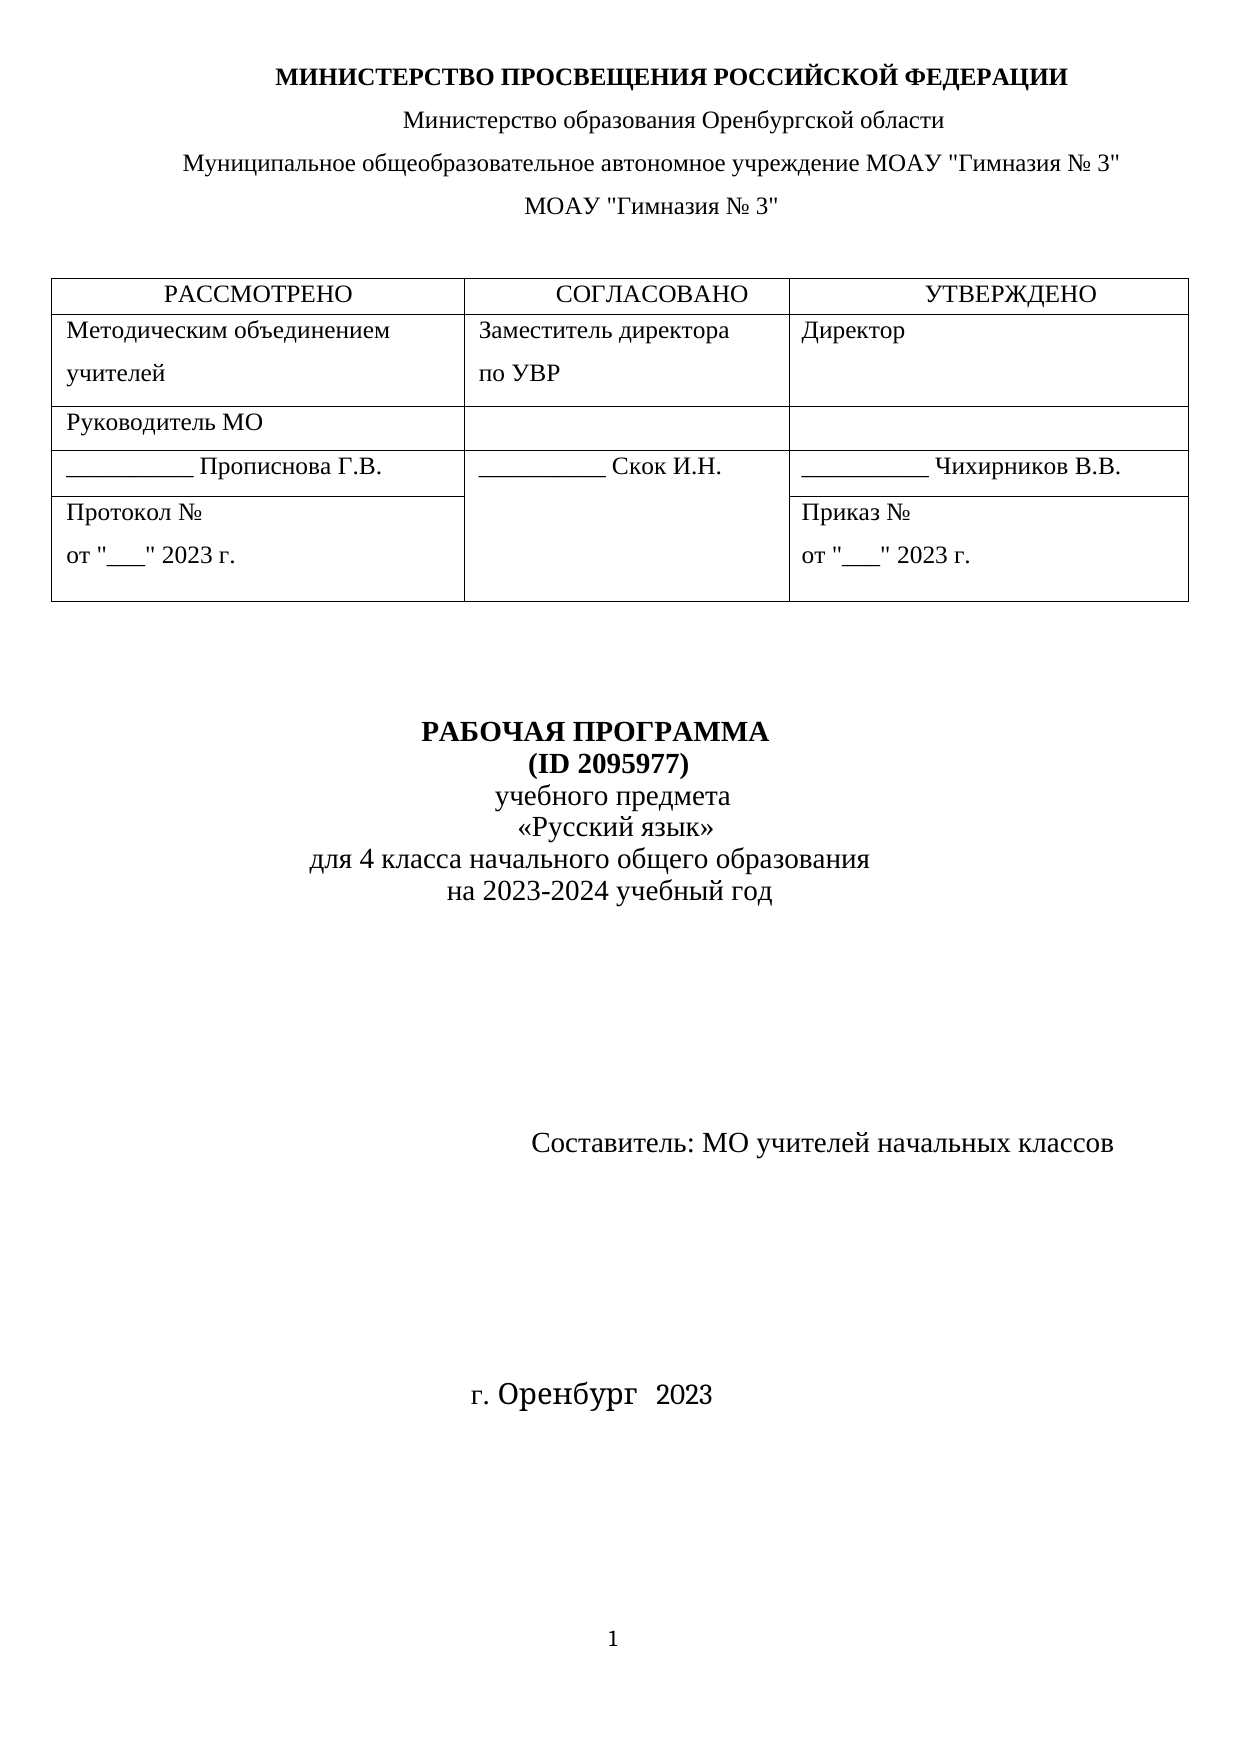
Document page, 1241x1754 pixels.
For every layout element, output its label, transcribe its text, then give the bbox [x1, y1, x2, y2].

text Муниципальное общеобразовательное автономное учреждение МОАУ "Гимназия № 3" [77, 148, 1226, 177]
text «Русский язык» [77, 811, 714, 843]
table_cell [790, 407, 1188, 450]
table_cell Руководитель МО [52, 407, 464, 450]
text Министерство образования Оренбургской области [210, 105, 1137, 134]
text МОАУ "Гимназия № 3" [77, 191, 1226, 220]
text МИНИСТЕРСТВО ПРОСВЕЩЕНИЯ РОССИЙСКОЙ ФЕДЕРАЦИИ [195, 62, 1148, 91]
text Составитель: МО учителей начальных классов [77, 1127, 1145, 1158]
table_cell [465, 407, 789, 450]
table_cell __________ Скок И.Н. [465, 451, 789, 601]
table_cell Приказ № от "___" 2023 г. [790, 497, 1188, 601]
text для 4 класса начального общего образования [77, 843, 870, 875]
table_cell __________ Чихирников В.В. [790, 451, 1188, 496]
table_cell Методическим объединением учителей [52, 315, 464, 406]
text (ID 2095977) [77, 748, 689, 779]
text учебного предмета [77, 779, 731, 811]
table_header УТВЕРЖДЕНО [790, 279, 1188, 314]
text г. Оренбург 2023 [77, 1378, 1145, 1411]
text на 2023-2024 учебный год [77, 875, 772, 907]
table_cell Директор [790, 315, 1188, 406]
text РАБОЧАЯ ПРОГРАММА [77, 716, 769, 748]
table_cell __________ Прописнова Г.В. [52, 451, 464, 496]
table_header РАССМОТРЕНО [52, 279, 464, 314]
table_header СОГЛАСОВАНО [465, 279, 789, 314]
table_cell Протокол № от "___" 2023 г. [52, 497, 464, 601]
table_cell Заместитель директора по УВР [465, 315, 789, 406]
